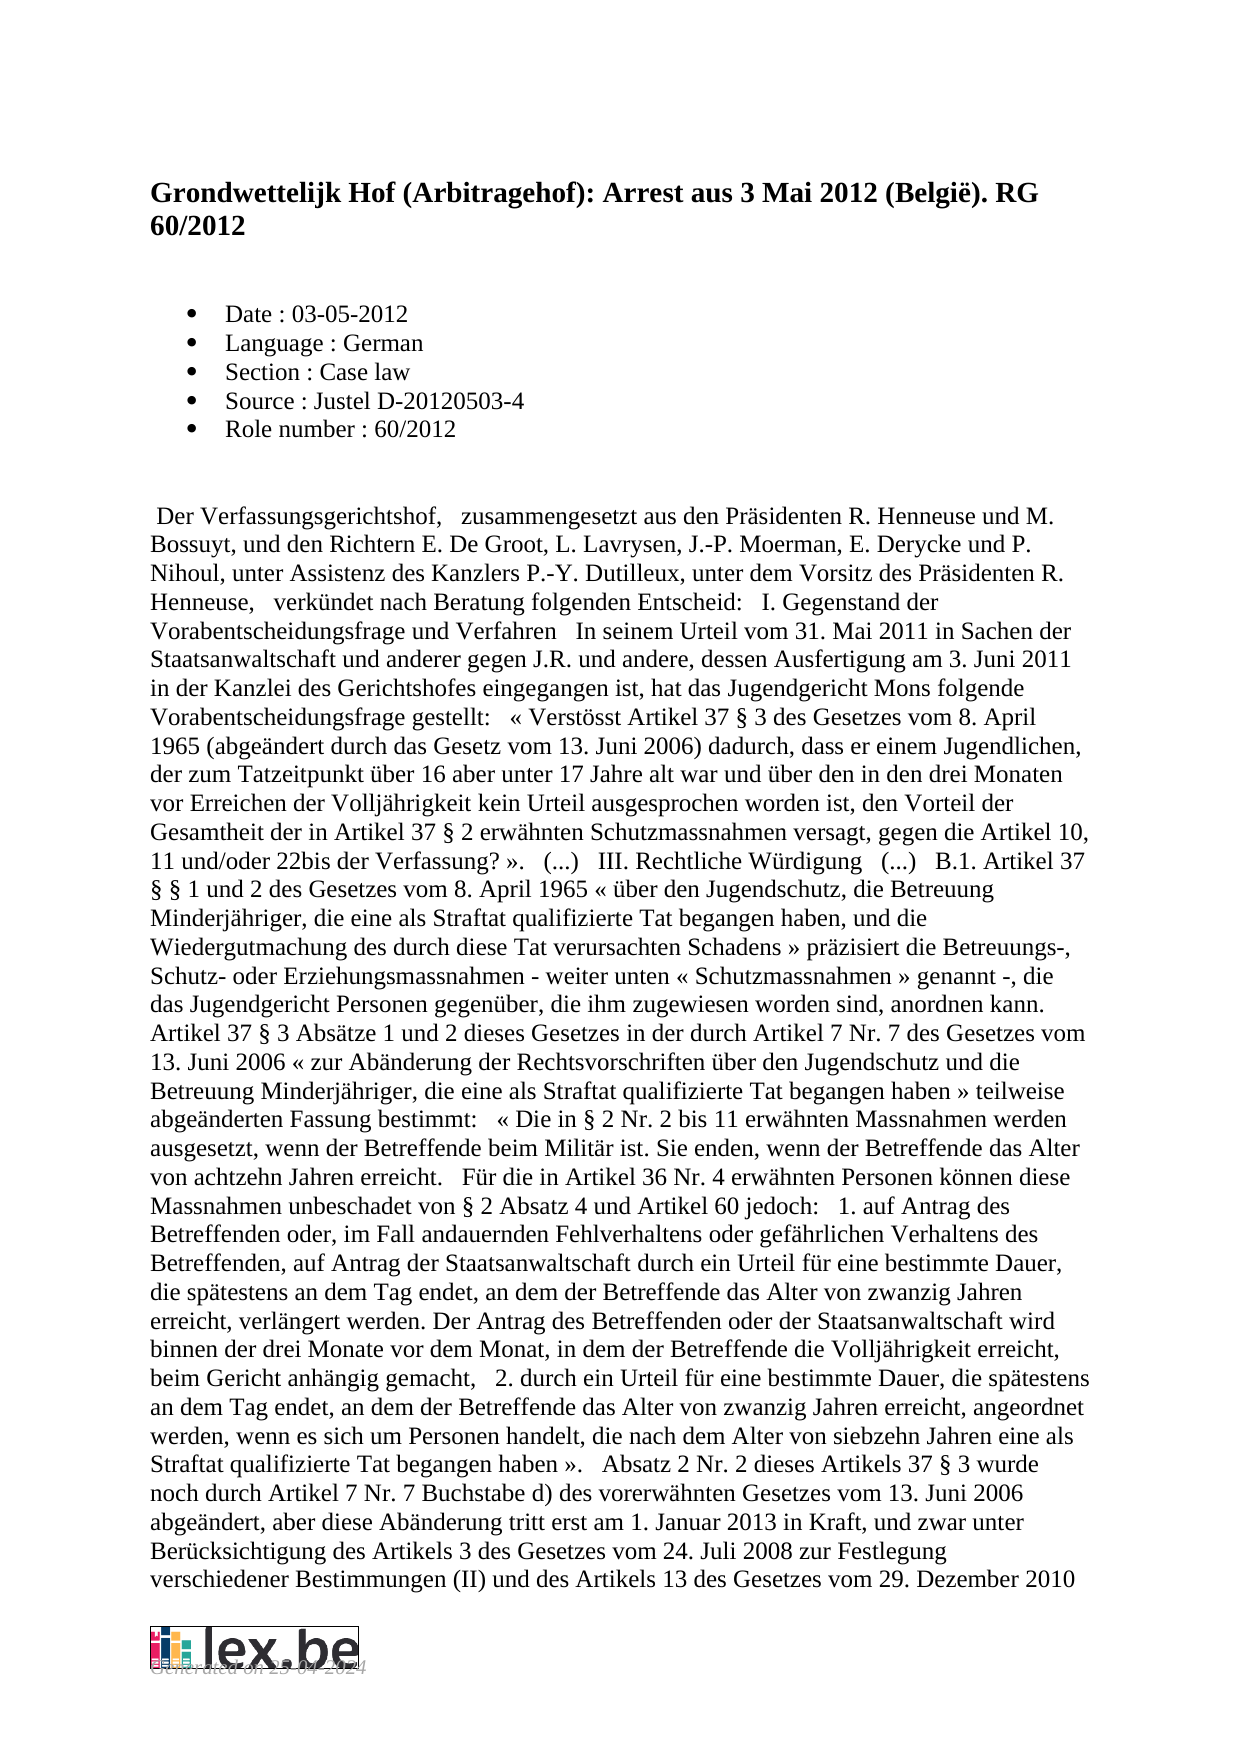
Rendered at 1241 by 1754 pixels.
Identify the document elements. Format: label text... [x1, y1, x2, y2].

list Date : 03-05-2012 [187, 299, 1090, 328]
list Source : Justel D-20120503-4 [187, 386, 1090, 414]
subtitle Grondwettelijk Hof (Arbitragehof): Arrest aus 3 Mai 2012 (België). RG 60/2012 [150, 175, 1090, 242]
picture [151, 1627, 358, 1668]
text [150, 501, 1090, 1593]
list Role number : 60/2012 [187, 414, 1090, 443]
list Section : Case law [187, 357, 1090, 386]
list Language : German [187, 328, 1090, 357]
